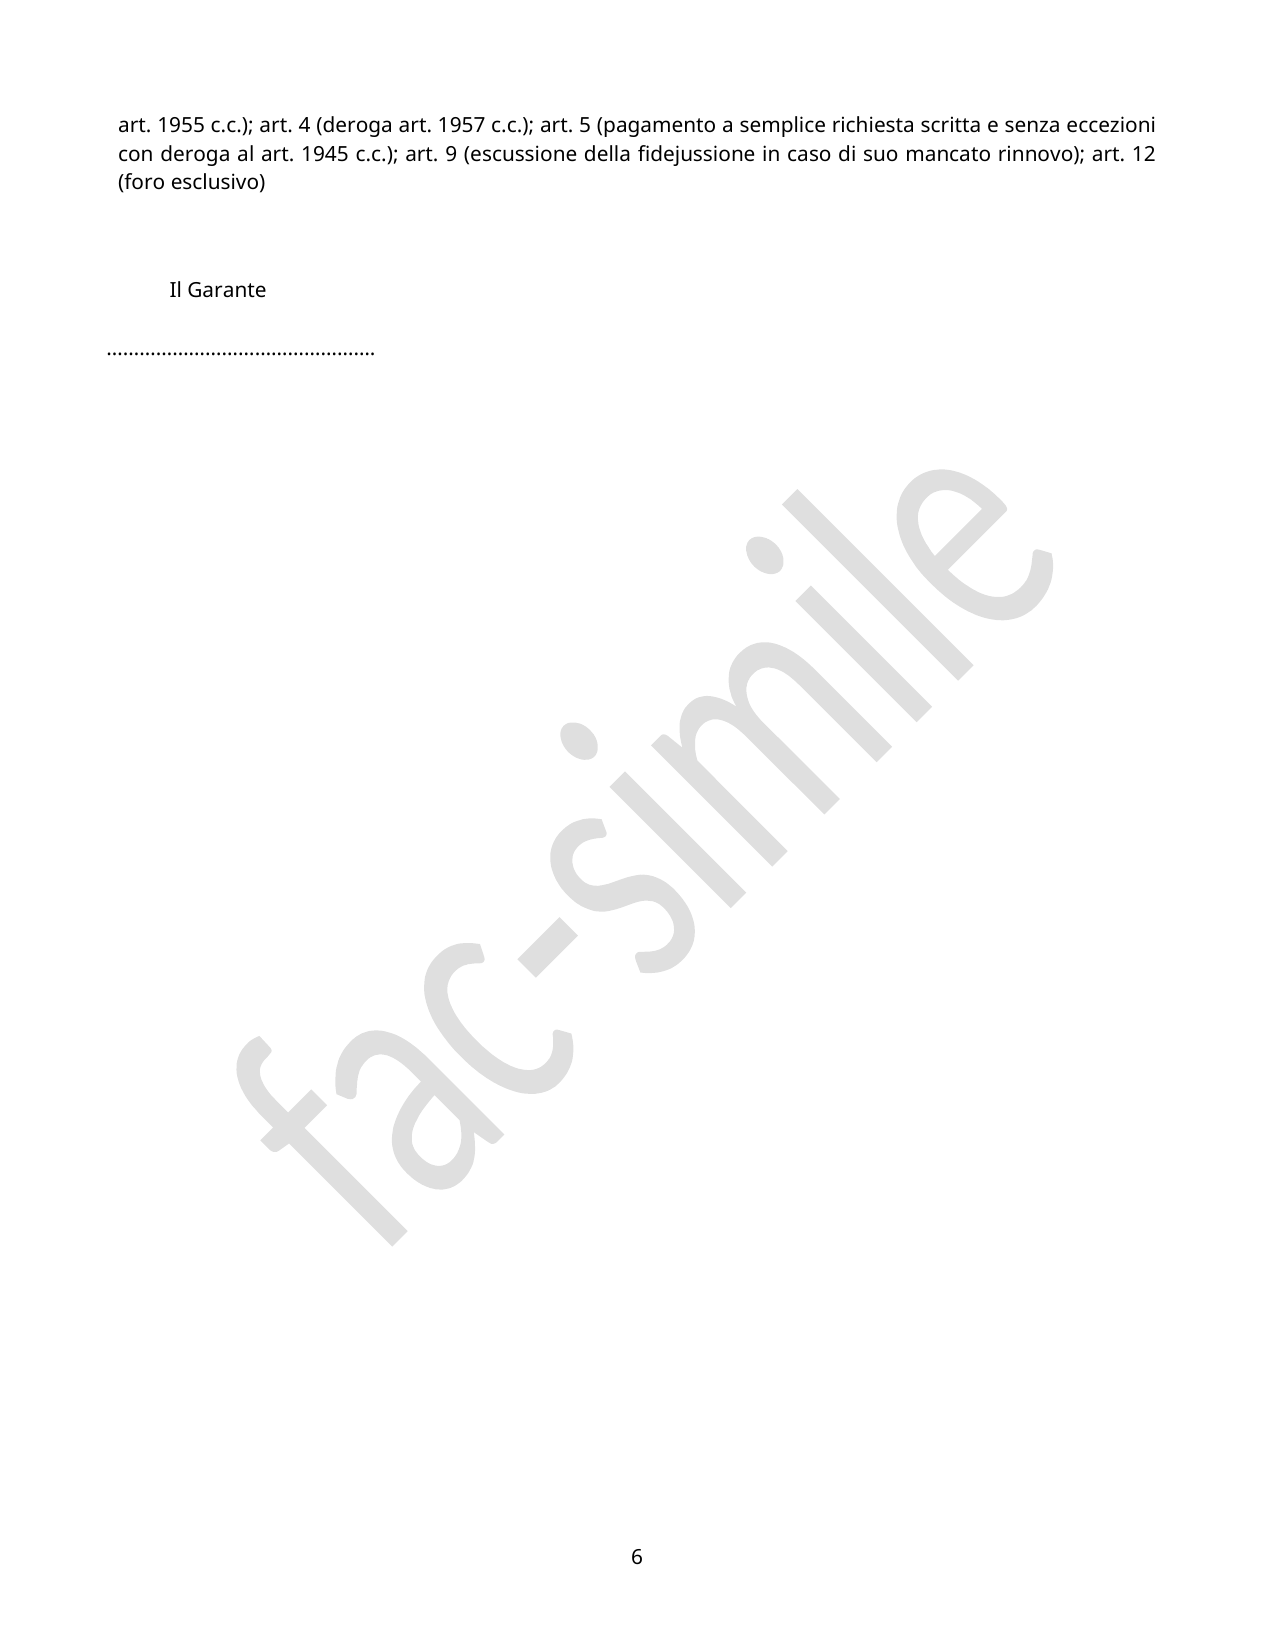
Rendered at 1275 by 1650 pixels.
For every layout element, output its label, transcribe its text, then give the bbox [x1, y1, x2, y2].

text Il Garante [169, 275, 1169, 304]
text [118, 110, 1157, 196]
text …………………………………………. [106, 333, 1169, 361]
